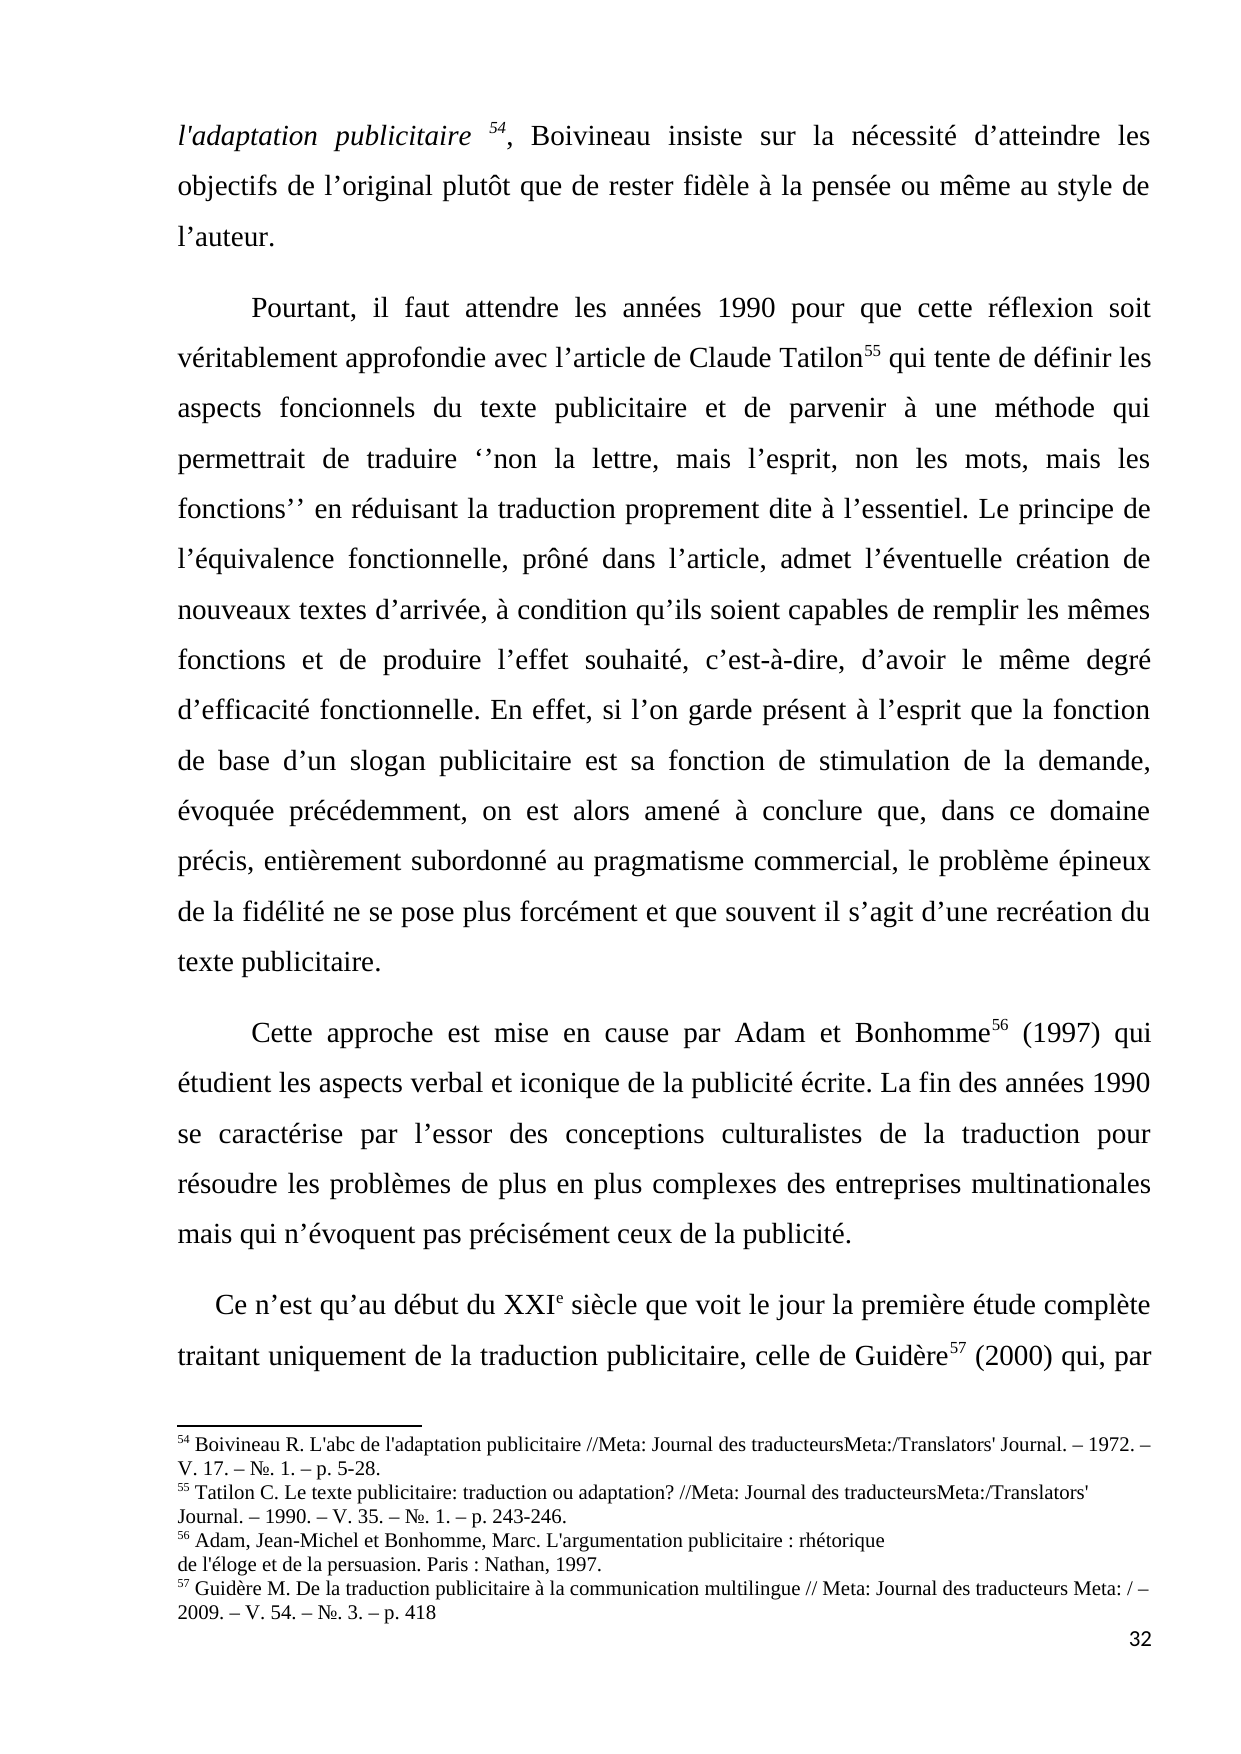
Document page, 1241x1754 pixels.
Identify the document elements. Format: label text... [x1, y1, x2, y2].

text Cette approche est mise en cause par Adam et Bonhomme (1997) qui étudient les aspects verbal et iconique de la publicité écrite. La fin des années 1990 se caractérise par l’essor des conceptions culturalistes de la traduction pour résoudre les problèmes de plus en plus complexes des entreprises multinationales mais qui n’évoquent pas précisément ceux de la publicité. [177, 1015, 1152, 1250]
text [177, 118, 1152, 252]
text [177, 1287, 1152, 1371]
text Pourtant, il faut attendre les années 1990 pour que cette réflexion soit véritablement approfondie avec l’article de Claude Tatilon qui tente de définir les aspects foncionnels du texte publicitaire et de parvenir à une méthode qui permettrait de traduire ‘’non la lettre, mais l’esprit, non les mots, mais les fonctions’’ en réduisant la traduction proprement dite à l’essentiel. Le principe de l’équivalence fonctionnelle, prôné dans l’article, admet l’éventuelle création de nouveaux textes d’arrivée, à condition qu’ils soient capables de remplir les mêmes fonctions et de produire l’effet souhaité, c’est-à-dire, d’avoir le même degré d’efficacité fonctionnelle. En effet, si l’on garde présent à l’esprit que la fonction de base d’un slogan publicitaire est sa fonction de stimulation de la demande, évoquée précédemment, on est alors amené à conclure que, dans ce domaine précis, entièrement subordonné au pragmatisme commercial, le problème épineux de la fidélité ne se pose plus forcément et que souvent il s’agit d’une recréation du texte publicitaire. [177, 290, 1152, 977]
